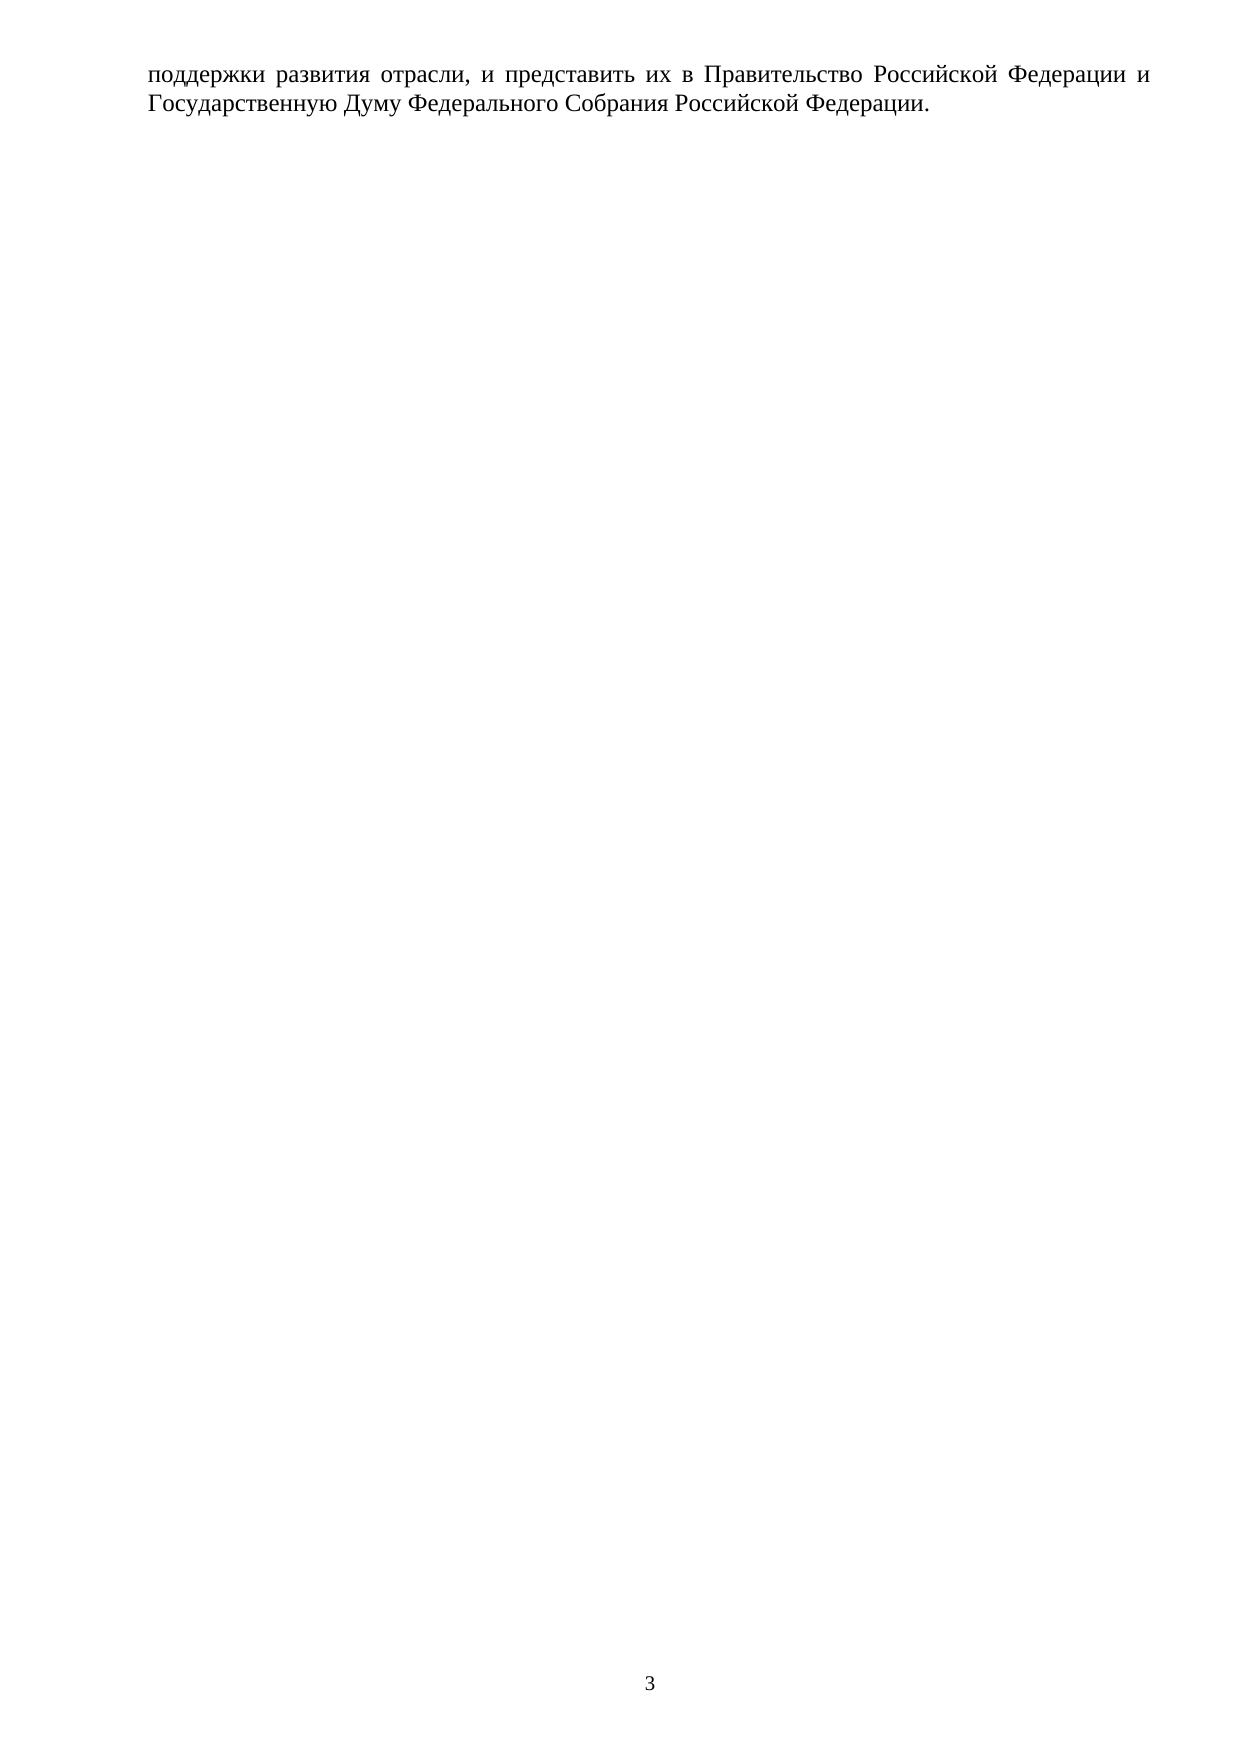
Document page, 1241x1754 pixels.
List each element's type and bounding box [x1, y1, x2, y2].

text [148, 59, 1152, 117]
